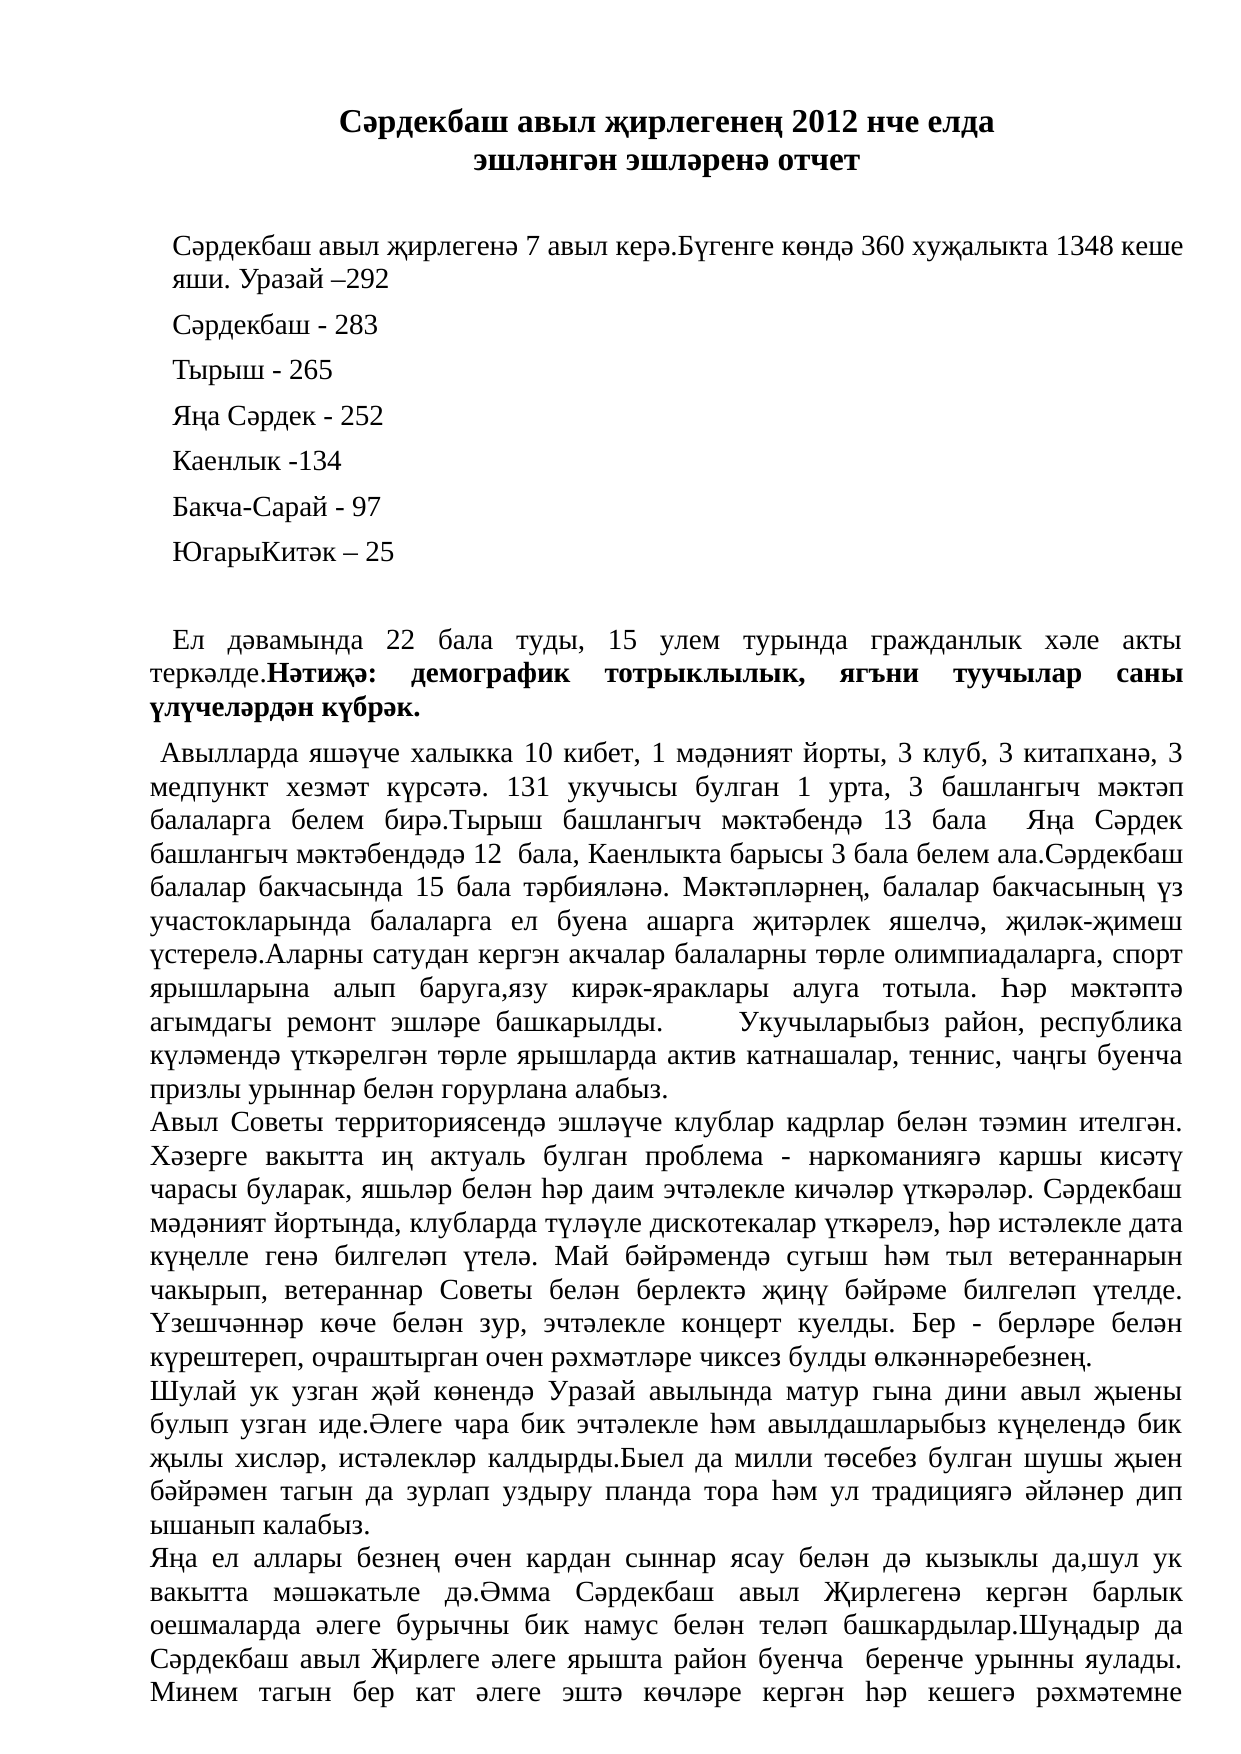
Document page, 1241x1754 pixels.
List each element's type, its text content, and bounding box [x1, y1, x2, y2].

text Авылларда яшәүче халыкка 10 кибет, 1 мәдәният йорты, 3 клуб, 3 китапханә, 3 медпункт хезмәт күрсәтә. 131 укучысы булган 1 урта, 3 башлангыч мәктәп балаларга белем бирә.Тырыш башлангыч мәктәбендә 13 бала Яңа Сәрдек башлангыч мәктәбендәдә 12 бала, Каенлыкта барысы 3 бала белем ала.Сәрдекбаш балалар бакчасында 15 бала тәрбияләнә. Мәктәпләрнең, балалар бакчасының үз участокларында балаларга ел буена ашарга җитәрлек яшелчә, җиләк-җимеш үстерелә.Аларны сатудан кергэн акчалар балаларны төрле олимпиадаларга, спорт ярышларына алып баруга,язу кирәк-яраклары алуга тотыла. Һәр мәктәптә агымдагы ремонт эшләре башкарылды. Укучыларыбыз район, республика күләмендә үткәрелгән төрле ярышларда актив катнашалар, теннис, чаңгы буенча призлы урыннар белән горурлана алабыз. [149, 735, 1184, 1104]
text ЮгарыКитәк – 25 [172, 534, 1184, 568]
text Каенлык -134 [172, 443, 1184, 477]
text Сәрдекбаш авыл җирлегенең 2012 нче елда [149, 101, 1184, 139]
text Бакча-Сарай - 97 [172, 489, 1184, 522]
text Сәрдекбаш - 283 [172, 307, 1184, 340]
text Ел дәвамында 22 бала туды, 15 улем турында гражданлык хәле акты теркәлде.Нәтиҗә: демографик тотрыклылык, ягъни туучылар саны үлүчеләрдән күбрәк. [149, 622, 1184, 722]
text Яңа Сәрдек - 252 [172, 398, 1184, 431]
text Тырыш - 265 [172, 352, 1184, 386]
text Сәрдекбаш авыл җирлегенә 7 авыл керә.Бүгенге көндә 360 хуҗалыкта 1348 кеше яши. Уразай –292 [172, 228, 1184, 295]
text эшләнгән эшләренә отчет [149, 139, 1184, 177]
text Авыл Советы территориясендә эшләүче клублар кадрлар белән тәэмин ителгән. Хәзерге вакытта иң актуаль булган проблема - наркоманиягә каршы кисәтү чарасы буларак, яшьләр белән һәр даим эчтәлекле кичәләр үткәрәләр. Сәрдекбаш мәдәният йортында, клубларда түләүле дискотекалар үткәрелэ, һәр истәлекле дата күңелле генә билгеләп үтелә. Май бәйрәмендә сугыш һәм тыл ветераннарын чакырып, ветераннар Советы белән берлектә җиңү бәйрәме билгеләп үтелде. Үзешчәннәр көче белән зур, эчтәлекле концерт куелды. Бер - берләре белән күрештереп, очраштырган очен рәхмәтләре чиксез булды өлкәннәребезнең. [149, 1104, 1184, 1373]
text Шулай ук узган җәй көнендә Уразай авылында матур гына дини авыл җыены булып узган иде.Әлеге чара бик эчтәлекле һәм авылдашларыбыз күңелендә бик җылы хисләр, истәлекләр калдырды.Быел да милли төсебез булган шушы җыен бәйрәмен тагын да зурлап уздыру планда тора һәм ул традициягә әйләнер дип ышанып калабыз. [149, 1373, 1184, 1540]
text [149, 1540, 1184, 1708]
